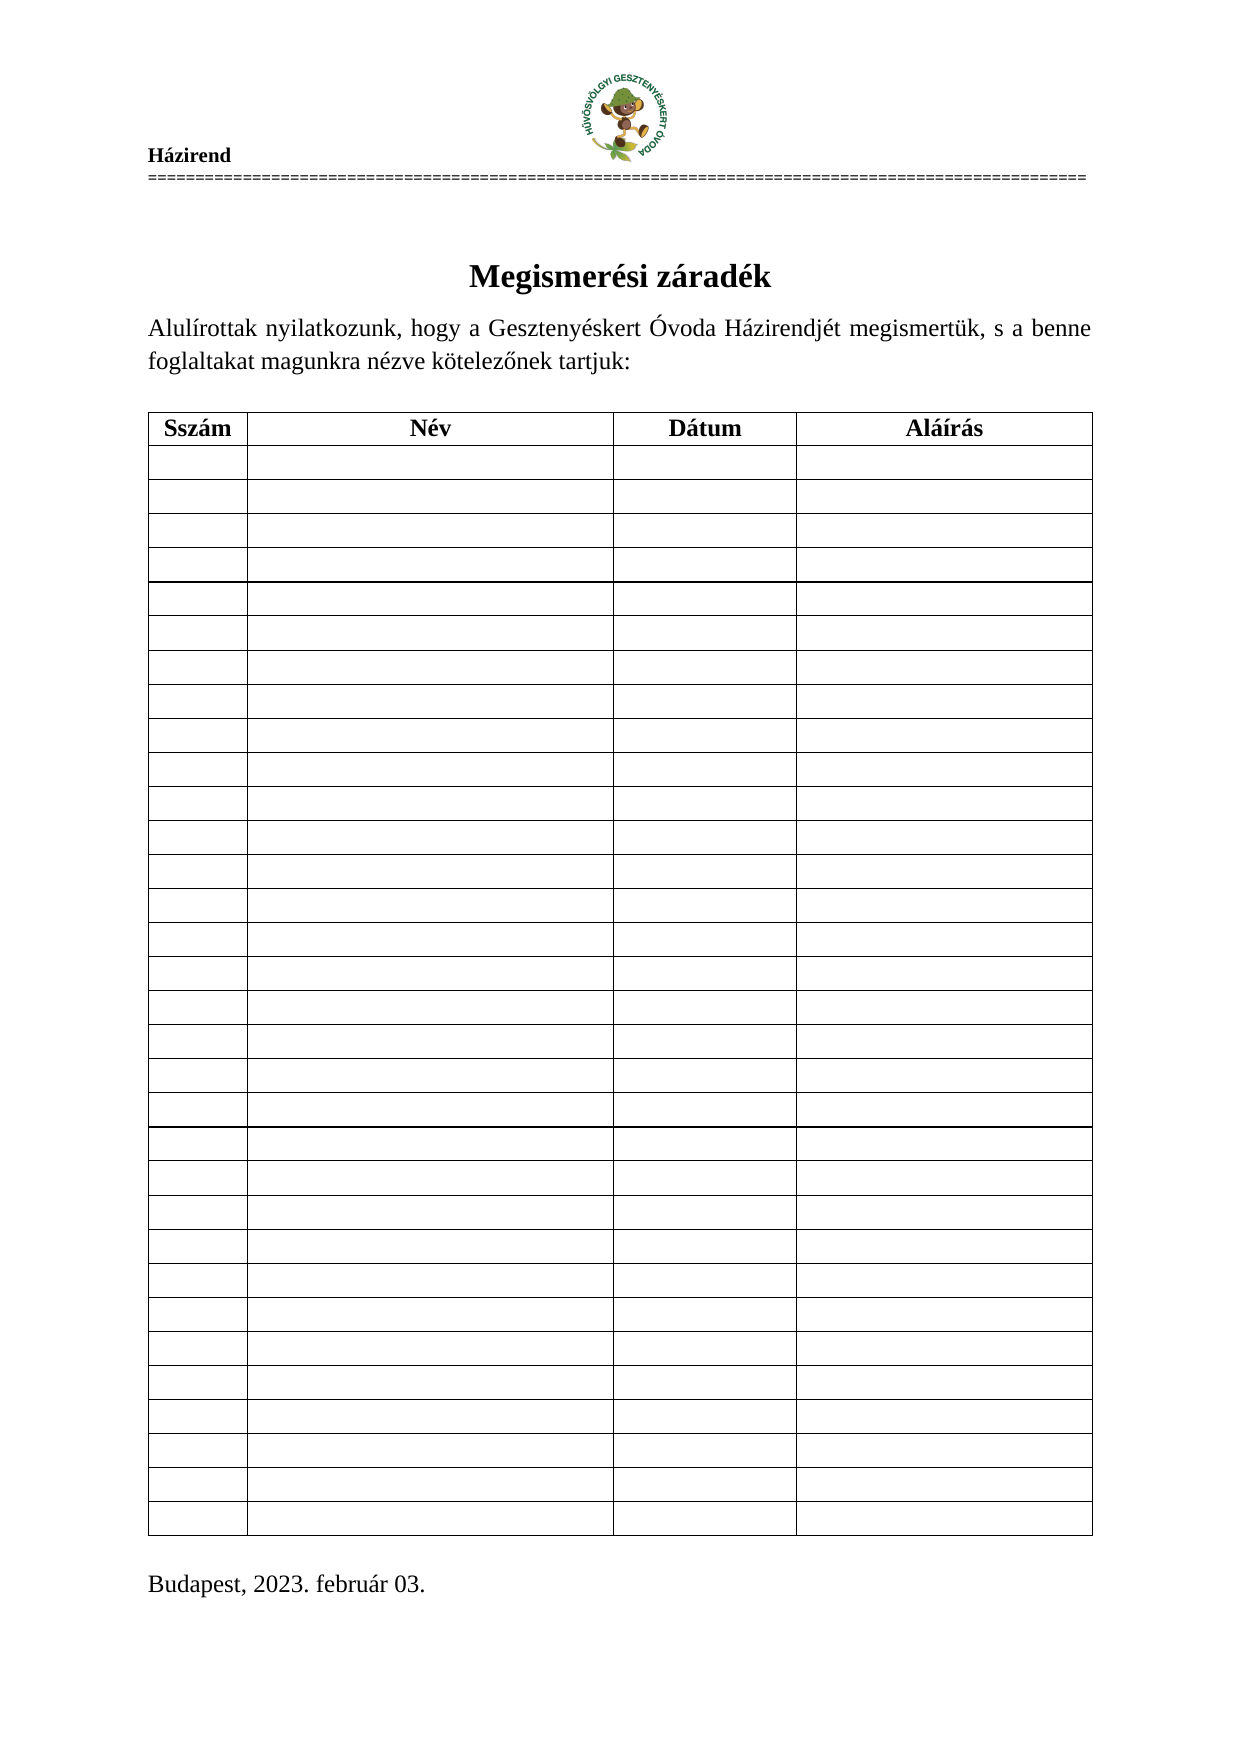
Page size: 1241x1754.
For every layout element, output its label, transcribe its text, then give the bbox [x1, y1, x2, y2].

table_cell [614, 1059, 796, 1092]
table_cell [614, 1434, 796, 1467]
table_cell [797, 753, 1092, 786]
table_cell [614, 446, 796, 479]
table_cell [149, 1128, 247, 1160]
table_cell [614, 1196, 796, 1228]
table_cell [149, 1230, 247, 1263]
table_cell [797, 1332, 1092, 1365]
table_cell [614, 991, 796, 1024]
table_cell [248, 1298, 613, 1331]
table_cell [614, 583, 796, 615]
table_cell [149, 1332, 247, 1365]
table_cell [149, 1196, 247, 1228]
table_cell [149, 616, 247, 649]
table_cell [248, 480, 613, 513]
table_cell [614, 1502, 796, 1535]
table_cell [248, 1468, 613, 1501]
table_cell [248, 1161, 613, 1194]
table_header Dátum [614, 413, 796, 445]
table_cell [797, 583, 1092, 615]
table_cell [149, 651, 247, 683]
table_header Név [248, 413, 613, 445]
table_cell [248, 719, 613, 752]
table_cell [248, 1400, 613, 1433]
table_cell [614, 889, 796, 922]
table_cell [248, 1059, 613, 1092]
table_cell [149, 923, 247, 956]
table_cell [797, 1502, 1092, 1535]
table_cell [248, 1434, 613, 1467]
table_cell [149, 855, 247, 888]
table_cell [149, 1264, 247, 1297]
table_cell [149, 583, 247, 615]
table_cell [149, 1298, 247, 1331]
table_cell [797, 1400, 1092, 1433]
table_cell [248, 753, 613, 786]
table_cell [797, 1059, 1092, 1092]
table_cell [614, 957, 796, 990]
table_cell [614, 753, 796, 786]
table_cell [248, 583, 613, 615]
table_cell [797, 514, 1092, 547]
table_cell [149, 821, 247, 854]
table_cell [614, 651, 796, 683]
table_cell [149, 548, 247, 581]
table_cell [797, 1468, 1092, 1501]
table_cell [614, 1332, 796, 1365]
table_cell [248, 1366, 613, 1399]
table_cell [797, 1366, 1092, 1399]
text Alulírottak nyilatkozunk, hogy a Gesztenyéskert Óvoda Házirendjét megismertük, s a benne foglaltakat magunkra nézve kötelezőnek tartjuk: [148, 313, 1093, 374]
table_cell [797, 1161, 1092, 1194]
table_cell [248, 1196, 613, 1228]
table_cell [614, 1230, 796, 1263]
table_cell [248, 1502, 613, 1535]
table_cell [614, 480, 796, 513]
table_cell [797, 480, 1092, 513]
table_cell [614, 1025, 796, 1058]
table_cell [797, 548, 1092, 581]
table_cell [614, 616, 796, 649]
table_cell [614, 1128, 796, 1160]
table_cell [149, 1468, 247, 1501]
table_cell [797, 719, 1092, 752]
text Megismerési záradék [148, 256, 1093, 294]
table_cell [248, 616, 613, 649]
table_cell [614, 855, 796, 888]
table_cell [614, 1400, 796, 1433]
table_cell [797, 787, 1092, 820]
table_cell [149, 1059, 247, 1092]
table_cell [149, 1400, 247, 1433]
table_cell [797, 1230, 1092, 1263]
table_cell [797, 1298, 1092, 1331]
table_cell [614, 1264, 796, 1297]
table_cell [797, 1128, 1092, 1160]
table_cell [248, 889, 613, 922]
table_cell [614, 1298, 796, 1331]
table_cell [797, 855, 1092, 888]
table_cell [248, 1093, 613, 1126]
table_cell [149, 719, 247, 752]
table_cell [149, 1366, 247, 1399]
table_cell [797, 651, 1092, 683]
table_cell [797, 1196, 1092, 1228]
table_header Sszám [149, 413, 247, 445]
table_cell [248, 514, 613, 547]
table_cell [614, 1161, 796, 1194]
table_cell [614, 1366, 796, 1399]
table_cell [614, 719, 796, 752]
table_cell [797, 616, 1092, 649]
table_cell [149, 1161, 247, 1194]
table_header Aláírás [797, 413, 1092, 445]
table_cell [248, 651, 613, 683]
table_cell [614, 685, 796, 718]
table_cell [248, 855, 613, 888]
table_cell [797, 446, 1092, 479]
table_cell [614, 821, 796, 854]
picture [579, 73, 671, 163]
table_cell [797, 1025, 1092, 1058]
table_cell [149, 753, 247, 786]
table_cell [614, 787, 796, 820]
table_cell [149, 889, 247, 922]
table_cell [614, 1468, 796, 1501]
table_cell [797, 991, 1092, 1024]
table_cell [149, 514, 247, 547]
table_cell [614, 923, 796, 956]
table_cell [248, 923, 613, 956]
table_cell [797, 1093, 1092, 1126]
table_cell [149, 446, 247, 479]
table_cell [149, 1093, 247, 1126]
table_cell [248, 1128, 613, 1160]
table_cell [797, 685, 1092, 718]
text Budapest, 2023. február 03. [148, 1569, 1093, 1598]
table_cell [149, 787, 247, 820]
table_cell [614, 548, 796, 581]
table_cell [614, 514, 796, 547]
table_cell [797, 923, 1092, 956]
table_cell [797, 1264, 1092, 1297]
table_cell [149, 1502, 247, 1535]
table_cell [248, 821, 613, 854]
table_cell [149, 1025, 247, 1058]
table_cell [149, 685, 247, 718]
table_cell [149, 957, 247, 990]
table_cell [248, 446, 613, 479]
table_cell [797, 889, 1092, 922]
table_cell [248, 548, 613, 581]
table_cell [149, 991, 247, 1024]
table_cell [248, 957, 613, 990]
table_cell [248, 991, 613, 1024]
table_cell [797, 957, 1092, 990]
table_cell [248, 1332, 613, 1365]
table_cell [248, 1264, 613, 1297]
table_cell [248, 787, 613, 820]
table_cell [797, 821, 1092, 854]
table_cell [614, 1093, 796, 1126]
table_cell [149, 480, 247, 513]
table_cell [248, 1025, 613, 1058]
table_cell [149, 1434, 247, 1467]
table_cell [248, 1230, 613, 1263]
table_cell [248, 685, 613, 718]
table_cell [797, 1434, 1092, 1467]
